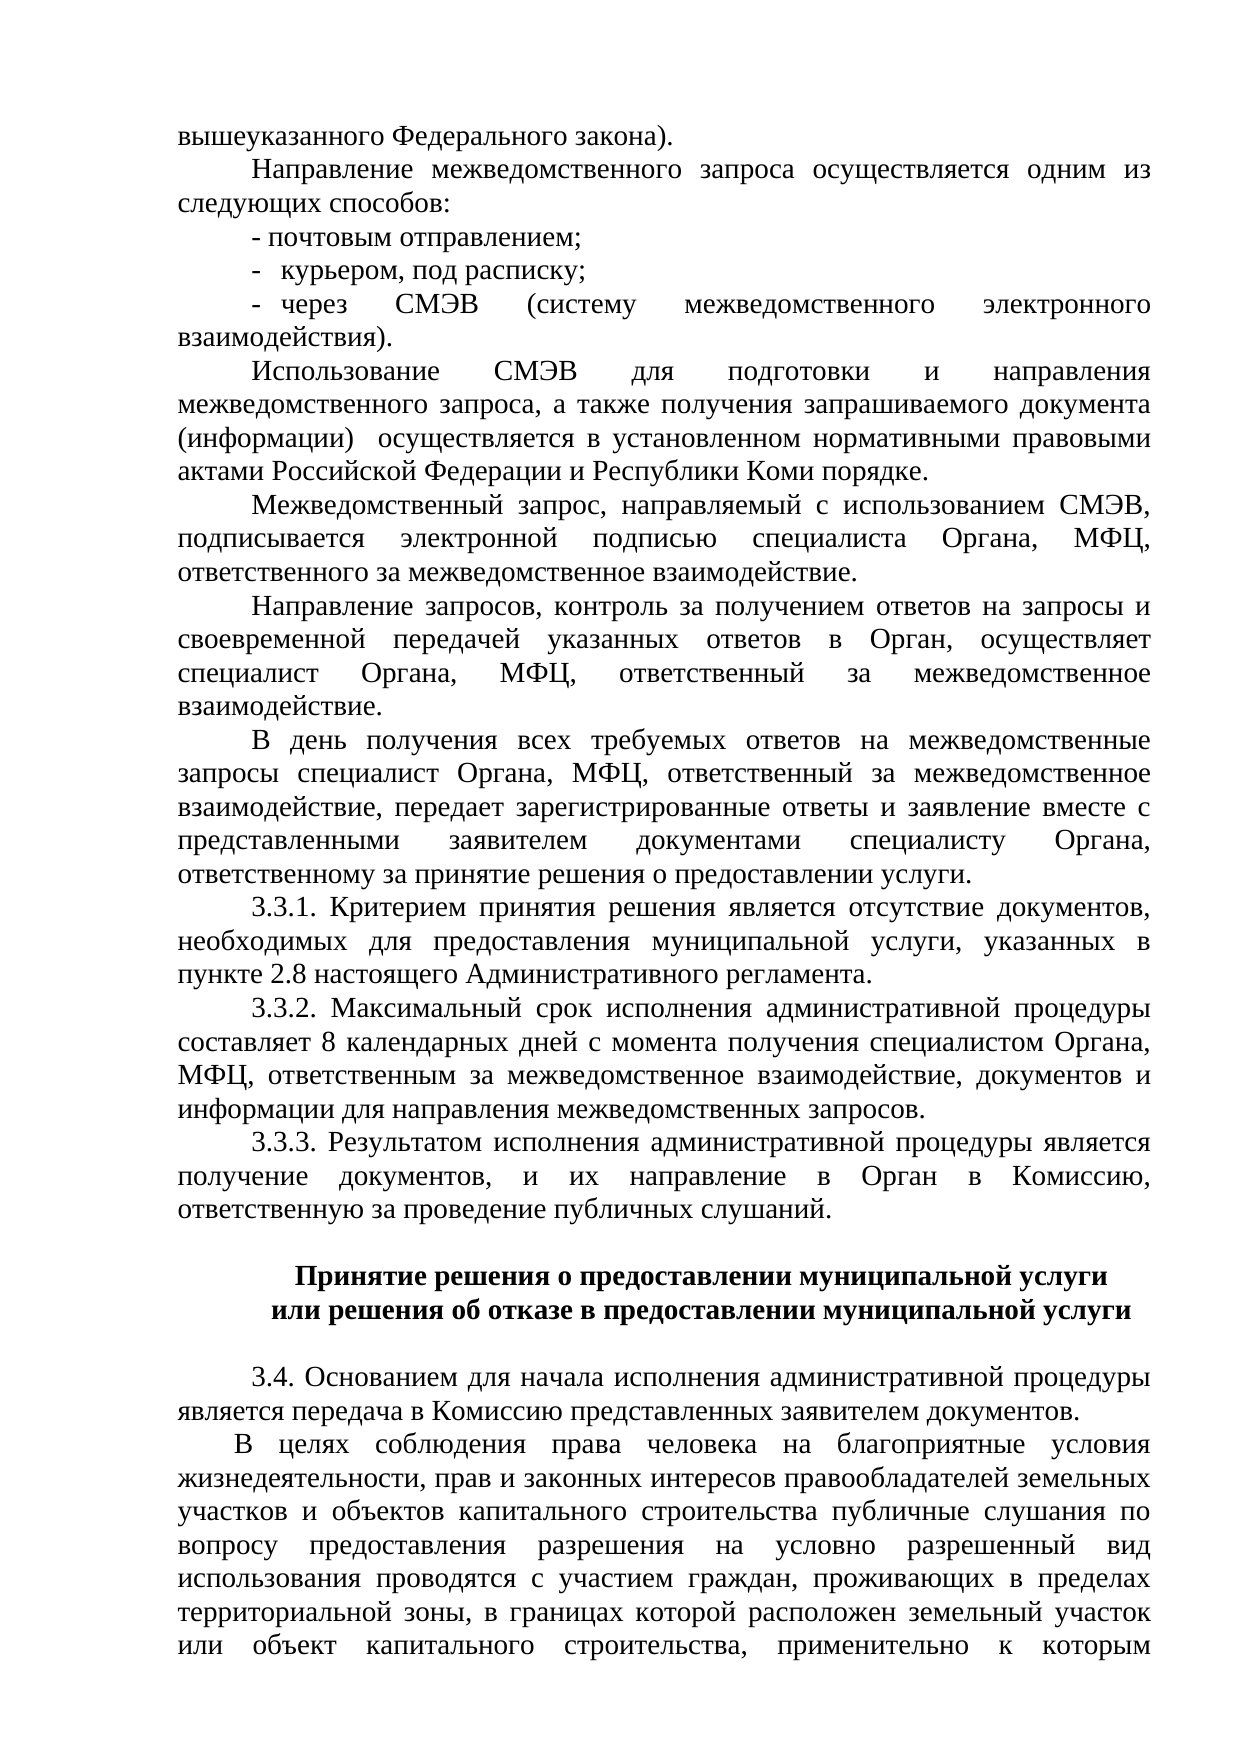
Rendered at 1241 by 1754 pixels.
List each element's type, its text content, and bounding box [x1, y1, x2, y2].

text Принятие решения о предоставлении муниципальной услуги [177, 1258, 1152, 1292]
text - через СМЭВ (систему межведомственного электронного взаимодействия). [177, 286, 1152, 353]
text 3.3.1. Критерием принятия решения является отсутствие документов, необходимых для предоставления муниципальной услуги, указанных в пункте 2.8 настоящего Административного регламента. [177, 889, 1152, 990]
text - курьером, под расписку; [177, 252, 1152, 286]
text В день получения всех требуемых ответов на межведомственные запросы специалист Органа, МФЦ, ответственный за межведомственное взаимодействие, передает зарегистрированные ответы и заявление вместе с представленными заявителем документами специалисту Органа, ответственному за принятие решения о предоставлении услуги. [177, 722, 1152, 889]
text 3.3.3. Результатом исполнения административной процедуры является получение документов, и их направление в Орган в Комиссию, ответственную за проведение публичных слушаний. [177, 1124, 1152, 1225]
text Межведомственный запрос, направляемый с использованием СМЭВ, подписывается электронной подписью специалиста Органа, МФЦ, ответственного за межведомственное взаимодействие. [177, 487, 1152, 588]
text 3.3.2. Максимальный срок исполнения административной процедуры составляет 8 календарных дней с момента получения специалистом Органа, МФЦ, ответственным за межведомственное взаимодействие, документов и информации для направления межведомственных запросов. [177, 990, 1152, 1124]
text 3.4. Основанием для начала исполнения административной процедуры является передача в Комиссию представленных заявителем документов. [177, 1359, 1152, 1426]
text - почтовым отправлением; [177, 219, 1152, 252]
text Использование СМЭВ для подготовки и направления межведомственного запроса, а также получения запрашиваемого документа (информации) осуществляется в установленном нормативными правовыми актами Российской Федерации и Республики Коми порядке. [177, 353, 1152, 487]
text Направление межведомственного запроса осуществляется одним из следующих способов: [177, 152, 1152, 219]
text или решения об отказе в предоставлении муниципальной услуги [177, 1292, 1152, 1326]
text Направление запросов, контроль за получением ответов на запросы и своевременной передачей указанных ответов в Орган, осуществляет специалист Органа, МФЦ, ответственный за межведомственное взаимодействие. [177, 588, 1152, 722]
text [177, 1426, 1152, 1661]
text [177, 118, 1152, 152]
